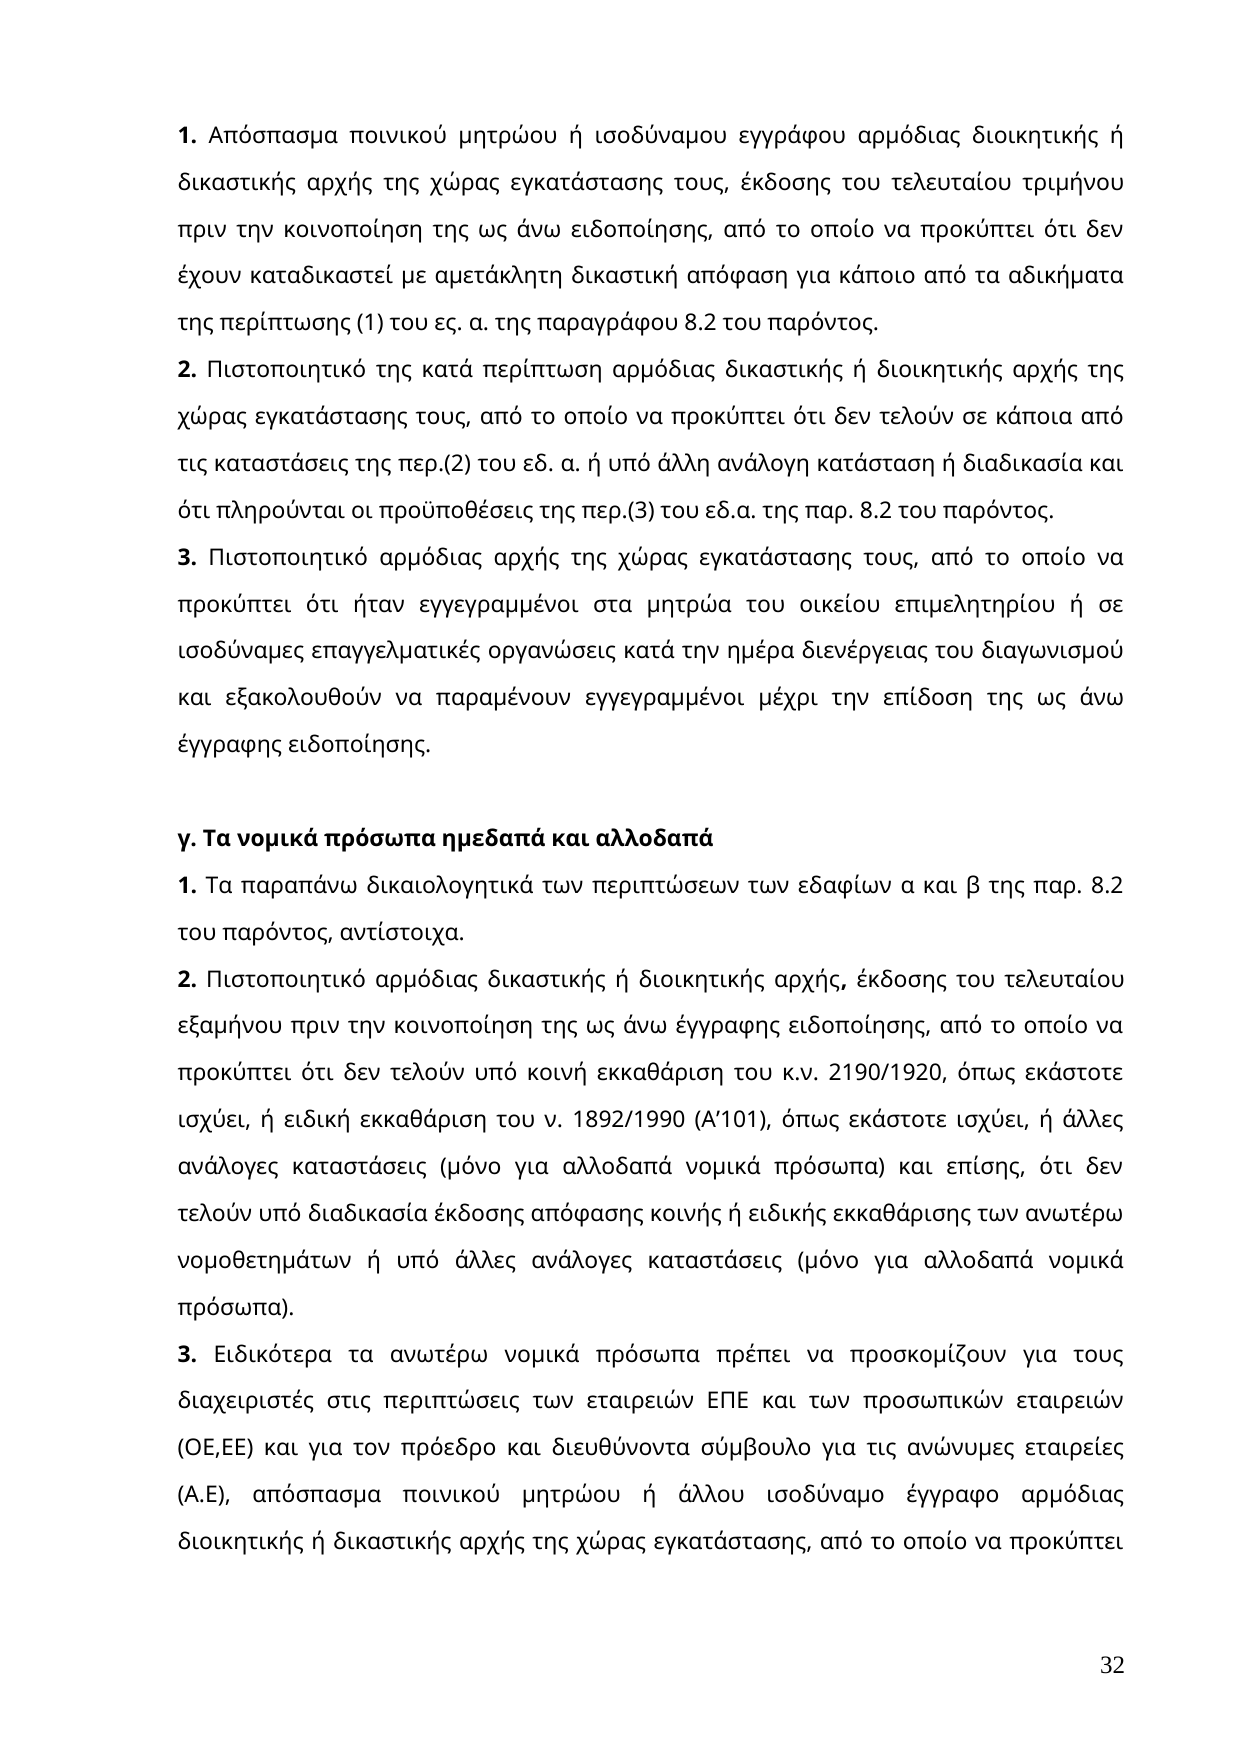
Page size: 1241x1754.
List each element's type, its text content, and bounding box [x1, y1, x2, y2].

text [177, 1337, 1125, 1556]
text 2. Πιστοποιητικό της κατά περίπτωση αρμόδιας δικαστικής ή διοικητικής αρχής της χώρας εγκατάστασης τους, από το οποίο να προκύπτει ότι δεν τελούν σε κάποια από τις καταστάσεις της περ.(2) του εδ. α. ή υπό άλλη ανάλογη κατάσταση ή διαδικασία και ότι πληρούνται οι προϋποθέσεις της περ.(3) του εδ.α. της παρ. 8.2 του παρόντος. [177, 353, 1125, 525]
text 2. Πιστοποιητικό αρμόδιας δικαστικής ή διοικητικής αρχής, έκδοσης του τελευταίου εξαμήνου πριν την κοινοποίηση της ως άνω έγγραφης ειδοποίησης, από το οποίο να προκύπτει ότι δεν τελούν υπό κοινή εκκαθάριση του κ.ν. 2190/1920, όπως εκάστοτε ισχύει, ή ειδική εκκαθάριση του ν. 1892/1990 (Α’101), όπως εκάστοτε ισχύει, ή άλλες ανάλογες καταστάσεις (μόνο για αλλοδαπά νομικά πρόσωπα) και επίσης, ότι δεν τελούν υπό διαδικασία έκδοσης απόφασης κοινής ή ειδικής εκκαθάρισης των ανωτέρω νομοθετημάτων ή υπό άλλες ανάλογες καταστάσεις (μόνο για αλλοδαπά νομικά πρόσωπα). [177, 962, 1125, 1322]
text 3. Πιστοποιητικό αρμόδιας αρχής της χώρας εγκατάστασης τους, από το οποίο να προκύπτει ότι ήταν εγγεγραμμένοι στα μητρώα του οικείου επιμελητηρίου ή σε ισοδύναμες επαγγελματικές οργανώσεις κατά την ημέρα διενέργειας του διαγωνισμού και εξακολουθούν να παραμένουν εγγεγραμμένοι μέχρι την επίδοση της ως άνω έγγραφης ειδοποίησης. [177, 541, 1125, 759]
text γ. Τα νομικά πρόσωπα ημεδαπά και αλλοδαπά [177, 822, 1125, 853]
text 1. Απόσπασμα ποινικού μητρώου ή ισοδύναμου εγγράφου αρμόδιας διοικητικής ή δικαστικής αρχής της χώρας εγκατάστασης τους, έκδοσης του τελευταίου τριμήνου πριν την κοινοποίηση της ως άνω ειδοποίησης, από το οποίο να προκύπτει ότι δεν έχουν καταδικαστεί με αμετάκλητη δικαστική απόφαση για κάποιο από τα αδικήματα της περίπτωσης (1) του ες. α. της παραγράφου 8.2 του παρόντος. [177, 119, 1125, 337]
text 1. Τα παραπάνω δικαιολογητικά των περιπτώσεων των εδαφίων α και β της παρ. 8.2 του παρόντος, αντίστοιχα. [177, 869, 1125, 947]
